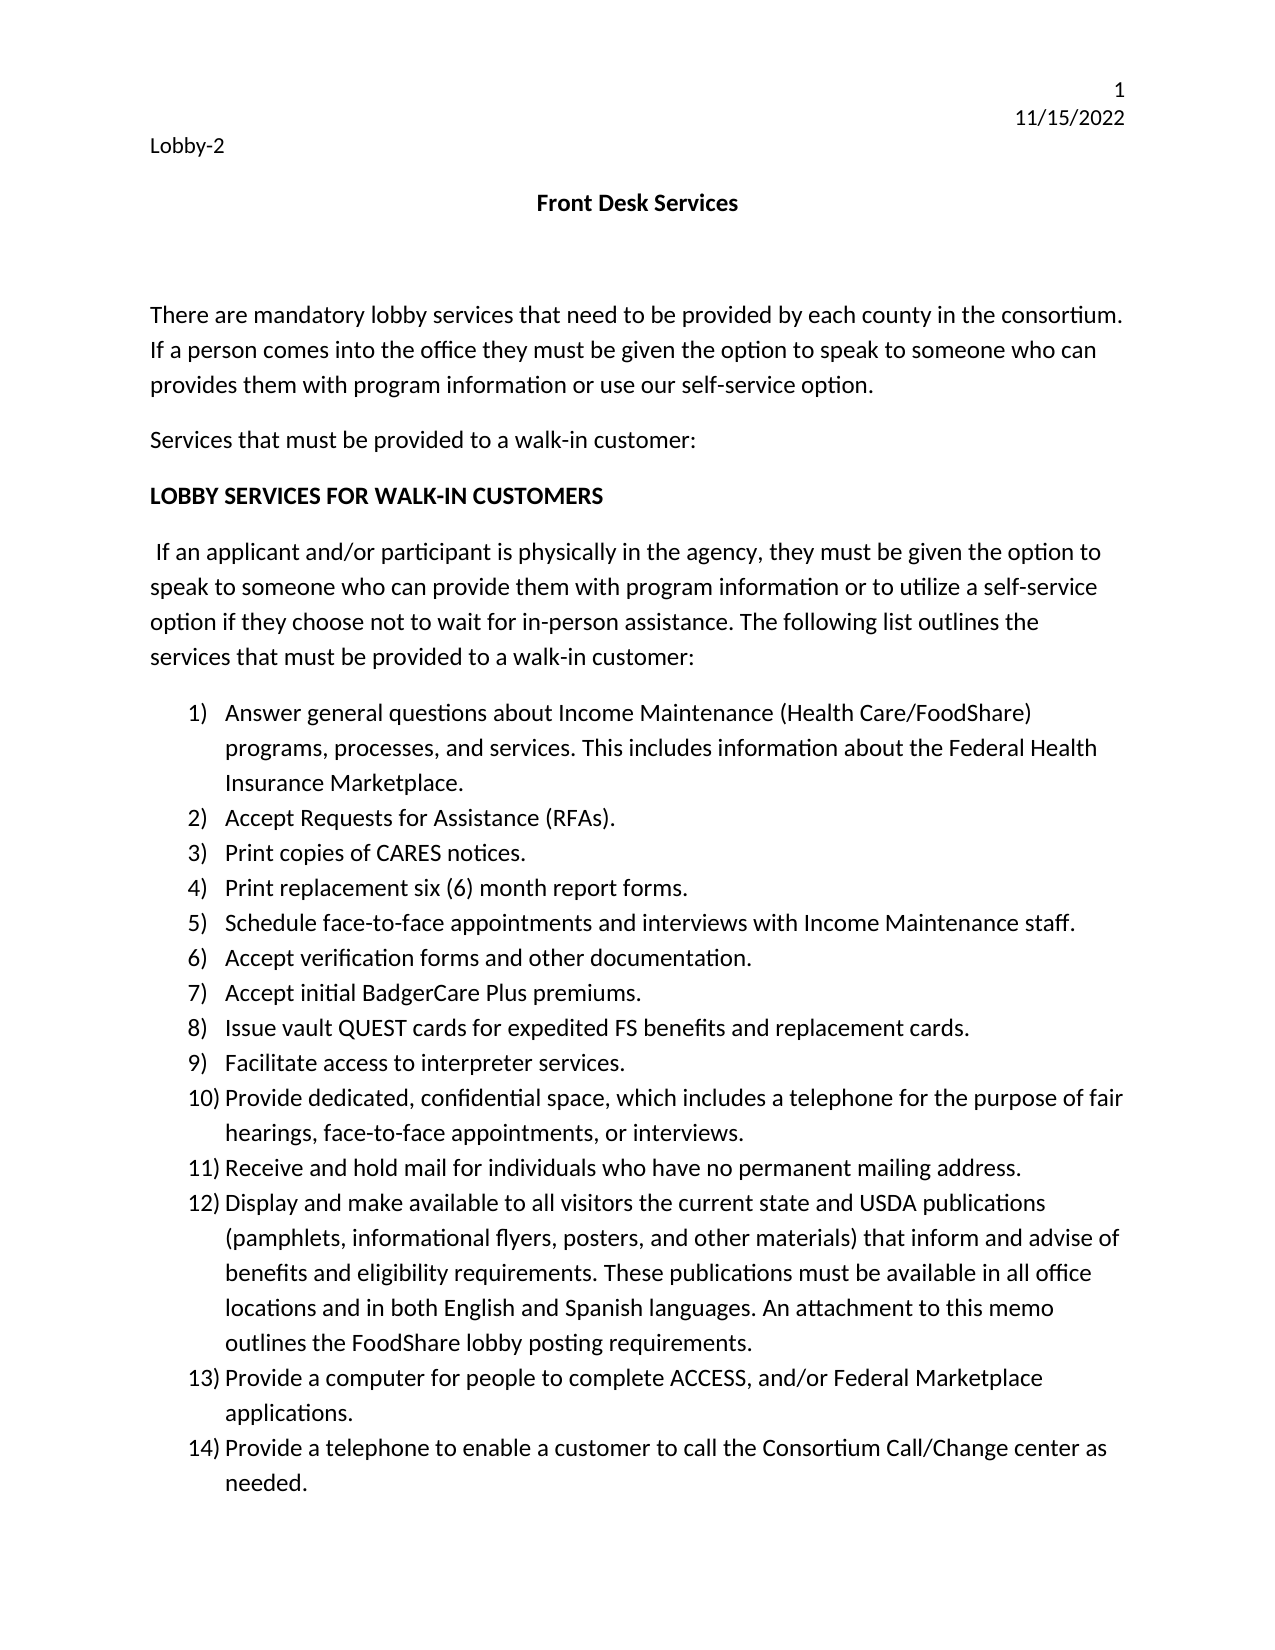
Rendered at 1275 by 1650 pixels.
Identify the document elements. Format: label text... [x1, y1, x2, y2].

list Schedule face-to-face appointments and interviews with Income Maintenance staff. [187, 907, 1125, 938]
list Accept verification forms and other documentation. [187, 942, 1125, 973]
list Accept Requests for Assistance (RFAs). [187, 802, 1125, 833]
list Provide dedicated, confidential space, which includes a telephone for the purpose of fair hearings, face-to-face appointments, or interviews. [187, 1082, 1125, 1148]
text If an applicant and/or participant is physically in the agency, they must be given the option to speak to someone who can provide them with program information or to utilize a self-service option if they choose not to wait for in-person assistance. The following list outlines the services that must be provided to a walk-in customer: [150, 536, 1125, 672]
text Front Desk Services [150, 187, 1125, 218]
list Display and make available to all visitors the current state and USDA publications (pamphlets, informational flyers, posters, and other materials) that inform and advise of benefits and eligibility requirements. These publications must be available in all office locations and in both English and Spanish languages. An attachment to this memo outlines the FoodShare lobby posting requirements. [187, 1187, 1125, 1358]
text Services that must be provided to a walk-in customer: [150, 424, 1125, 455]
text LOBBY SERVICES FOR WALK-IN CUSTOMERS [150, 480, 1125, 511]
text There are mandatory lobby services that need to be provided by each county in the consortium. If a person comes into the office they must be given the option to speak to someone who can provides them with program information or use our self-service option. [150, 299, 1125, 399]
list Print copies of CARES notices. [187, 837, 1125, 868]
list Accept initial BadgerCare Plus premiums. [187, 977, 1125, 1008]
list Issue vault QUEST cards for expedited FS benefits and replacement cards. [187, 1012, 1125, 1043]
list Receive and hold mail for individuals who have no permanent mailing address. [187, 1152, 1125, 1183]
list Answer general questions about Income Maintenance (Health Care/FoodShare) programs, processes, and services. This includes information about the Federal Health Insurance Marketplace. [187, 697, 1125, 798]
list Facilitate access to interpreter services. [187, 1047, 1125, 1078]
list Provide a computer for people to complete ACCESS, and/or Federal Marketplace applications. [187, 1362, 1125, 1428]
list Print replacement six (6) month report forms. [187, 872, 1125, 903]
list Provide a telephone to enable a customer to call the Consortium Call/Change center as needed. [187, 1432, 1125, 1498]
